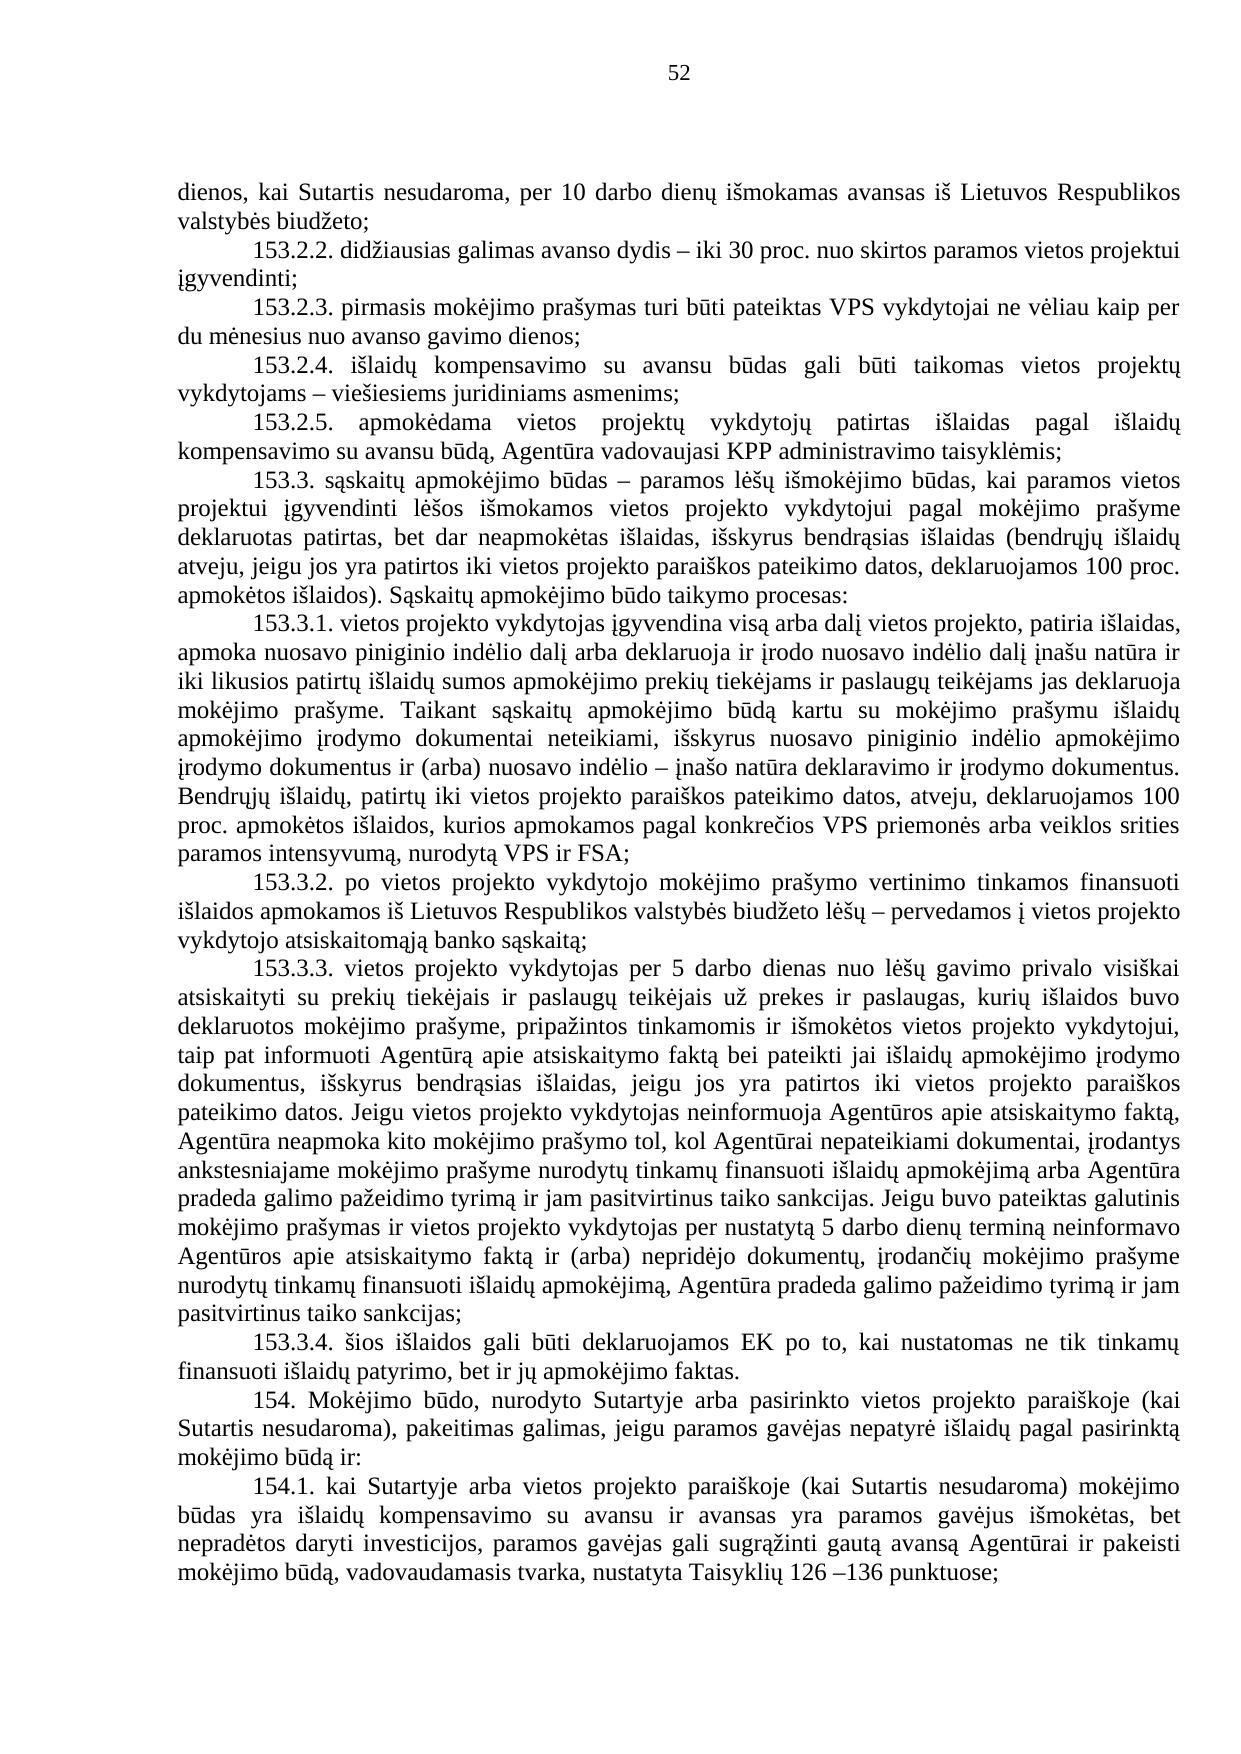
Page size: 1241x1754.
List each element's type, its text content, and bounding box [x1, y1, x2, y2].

text 154.1. kai Sutartyje arba vietos projekto paraiškoje (kai Sutartis nesudaroma) mokėjimo būdas yra išlaidų kompensavimo su avansu ir avansas yra paramos gavėjus išmokėtas, bet nepradėtos daryti investicijos, paramos gavėjas gali sugrąžinti gautą avansą Agentūrai ir pakeisti mokėjimo būdą, vadovaudamasis tvarka, nustatyta Taisyklių 126 –136 punktuose; [177, 1471, 1181, 1586]
text 153.3.2. po vietos projekto vykdytojo mokėjimo prašymo vertinimo tinkamos finansuoti išlaidos apmokamos iš Lietuvos Respublikos valstybės biudžeto lėšų – pervedamos į vietos projekto vykdytojo atsiskaitomąją banko sąskaitą; [177, 867, 1181, 953]
text 153.3.1. vietos projekto vykdytojas įgyvendina visą arba dalį vietos projekto, patiria išlaidas, apmoka nuosavo piniginio indėlio dalį arba deklaruoja ir įrodo nuosavo indėlio dalį įnašu natūra ir iki likusios patirtų išlaidų sumos apmokėjimo prekių tiekėjams ir paslaugų teikėjams jas deklaruoja mokėjimo prašyme. Taikant sąskaitų apmokėjimo būdą kartu su mokėjimo prašymu išlaidų apmokėjimo įrodymo dokumentai neteikiami, išskyrus nuosavo piniginio indėlio apmokėjimo įrodymo dokumentus ir (arba) nuosavo indėlio – įnašo natūra deklaravimo ir įrodymo dokumentus. Bendrųjų išlaidų, patirtų iki vietos projekto paraiškos pateikimo datos, atveju, deklaruojamos 100 proc. apmokėtos išlaidos, kurios apmokamos pagal konkrečios VPS priemonės arba veiklos srities paramos intensyvumą, nurodytą VPS ir FSA; [177, 608, 1181, 867]
text 153.3. sąskaitų apmokėjimo būdas – paramos lėšų išmokėjimo būdas, kai paramos vietos projektui įgyvendinti lėšos išmokamos vietos projekto vykdytojui pagal mokėjimo prašyme deklaruotas patirtas, bet dar neapmokėtas išlaidas, išskyrus bendrąsias išlaidas (bendrųjų išlaidų atveju, jeigu jos yra patirtos iki vietos projekto paraiškos pateikimo datos, deklaruojamos 100 proc. apmokėtos išlaidos). Sąskaitų apmokėjimo būdo taikymo procesas: [177, 465, 1181, 608]
text 153.2.3. pirmasis mokėjimo prašymas turi būti pateiktas VPS vykdytojai ne vėliau kaip per du mėnesius nuo avanso gavimo dienos; [177, 292, 1181, 350]
text 153.2.2. didžiausias galimas avanso dydis – iki 30 proc. nuo skirtos paramos vietos projektui įgyvendinti; [177, 235, 1181, 292]
text 153.3.3. vietos projekto vykdytojas per 5 darbo dienas nuo lėšų gavimo privalo visiškai atsiskaityti su prekių tiekėjais ir paslaugų teikėjais už prekes ir paslaugas, kurių išlaidos buvo deklaruotos mokėjimo prašyme, pripažintos tinkamomis ir išmokėtos vietos projekto vykdytojui, taip pat informuoti Agentūrą apie atsiskaitymo faktą bei pateikti jai išlaidų apmokėjimo įrodymo dokumentus, išskyrus bendrąsias išlaidas, jeigu jos yra patirtos iki vietos projekto paraiškos pateikimo datos. Jeigu vietos projekto vykdytojas neinformuoja Agentūros apie atsiskaitymo faktą, Agentūra neapmoka kito mokėjimo prašymo tol, kol Agentūrai nepateikiami dokumentai, įrodantys ankstesniajame mokėjimo prašyme nurodytų tinkamų finansuoti išlaidų apmokėjimą arba Agentūra pradeda galimo pažeidimo tyrimą ir jam pasitvirtinus taiko sankcijas. Jeigu buvo pateiktas galutinis mokėjimo prašymas ir vietos projekto vykdytojas per nustatytą 5 darbo dienų terminą neinformavo Agentūros apie atsiskaitymo faktą ir (arba) nepridėjo dokumentų, įrodančių mokėjimo prašyme nurodytų tinkamų finansuoti išlaidų apmokėjimą, Agentūra pradeda galimo pažeidimo tyrimą ir jam pasitvirtinus taiko sankcijas; [177, 953, 1181, 1327]
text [177, 177, 1181, 235]
text 153.2.4. išlaidų kompensavimo su avansu būdas gali būti taikomas vietos projektų vykdytojams – viešiesiems juridiniams asmenims; [177, 350, 1181, 407]
text 153.3.4. šios išlaidos gali būti deklaruojamos EK po to, kai nustatomas ne tik tinkamų finansuoti išlaidų patyrimo, bet ir jų apmokėjimo faktas. [177, 1327, 1181, 1385]
text 154. Mokėjimo būdo, nurodyto Sutartyje arba pasirinkto vietos projekto paraiškoje (kai Sutartis nesudaroma), pakeitimas galimas, jeigu paramos gavėjas nepatyrė išlaidų pagal pasirinktą mokėjimo būdą ir: [177, 1385, 1181, 1471]
text 153.2.5. apmokėdama vietos projektų vykdytojų patirtas išlaidas pagal išlaidų kompensavimo su avansu būdą, Agentūra vadovaujasi KPP administravimo taisyklėmis; [177, 407, 1181, 465]
